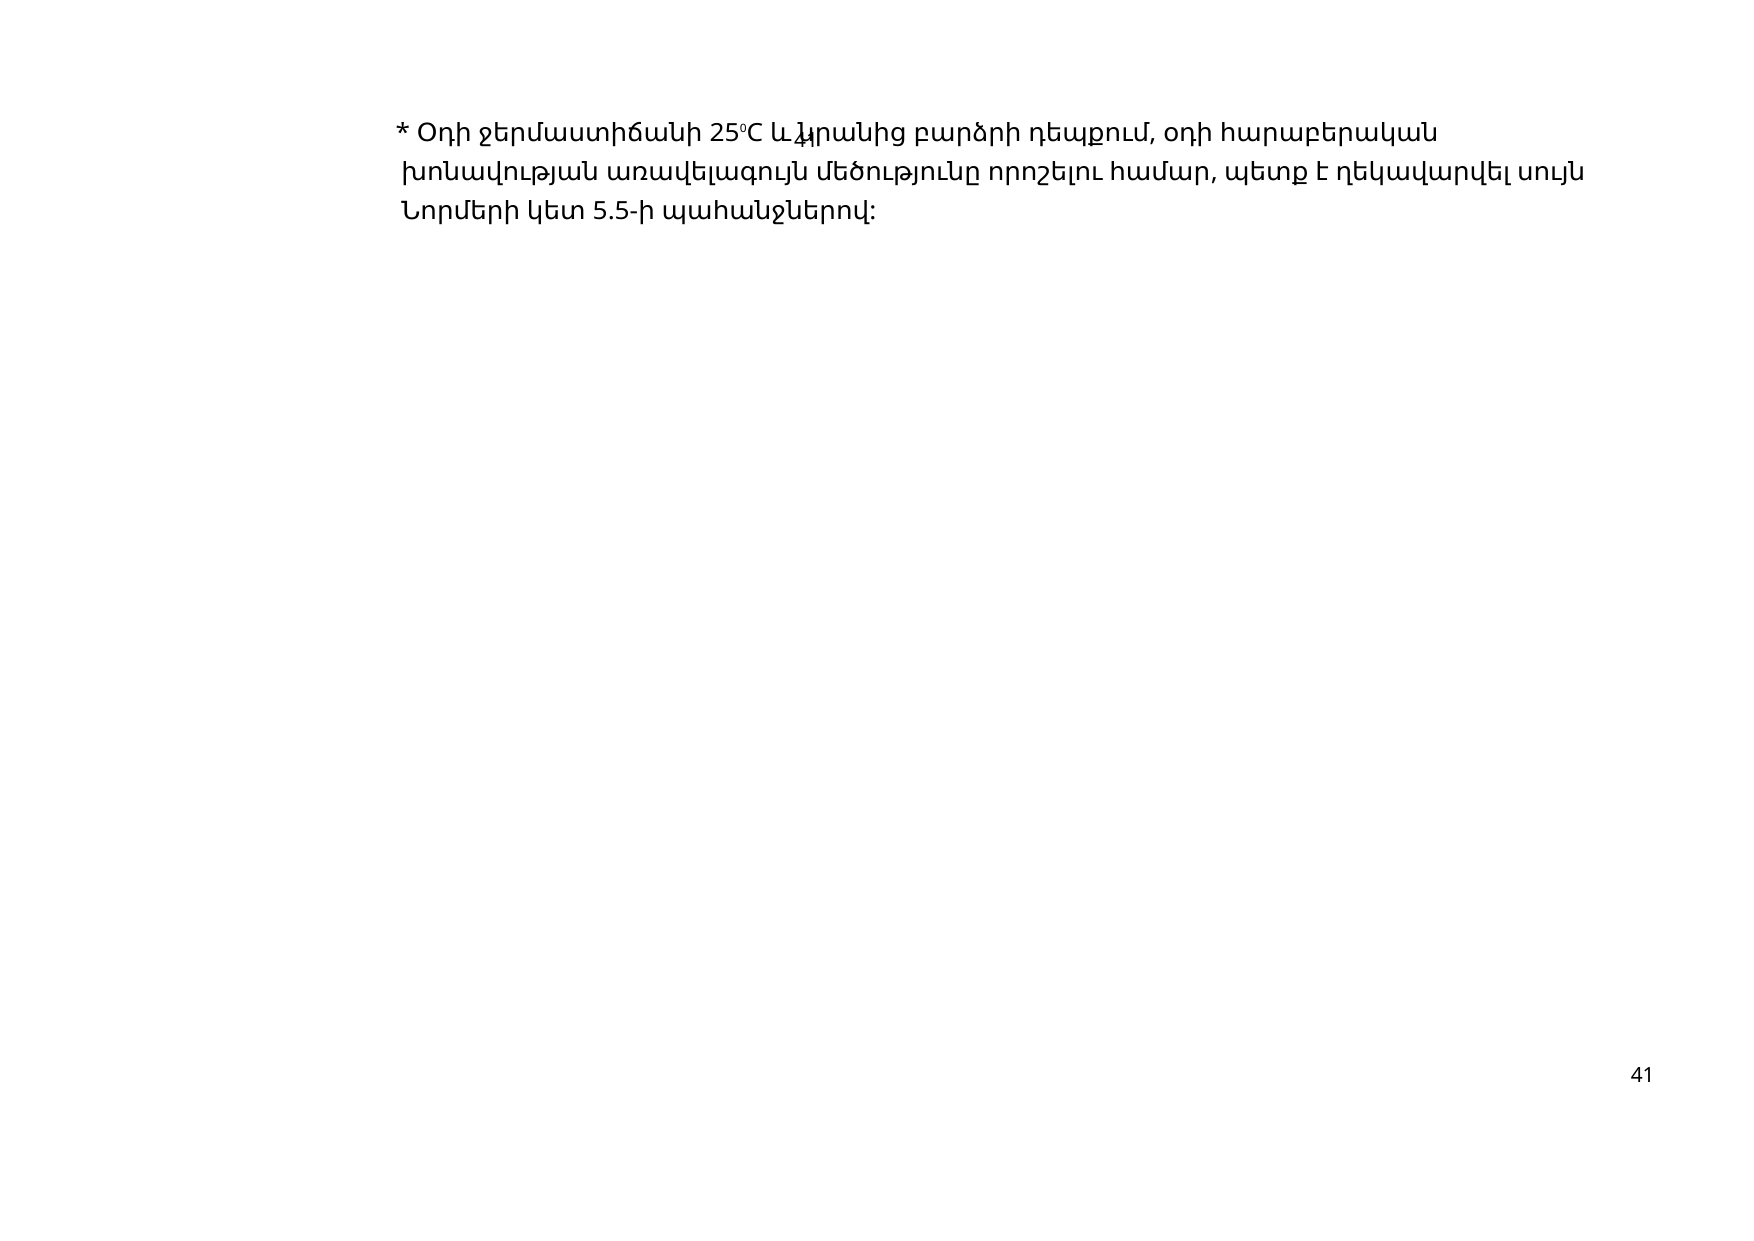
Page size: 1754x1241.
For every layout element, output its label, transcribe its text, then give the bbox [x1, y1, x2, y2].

text * Օդի ջերմաստիճանի 250C և նրանից բարձրի դեպքում, օդի հարաբերական խոնավության առավելագույն մեծությունը որոշելու համար, պետք է ղեկավարվել սույն Նորմերի կետ 5.5-ի պահանջներով: [395, 114, 1602, 227]
